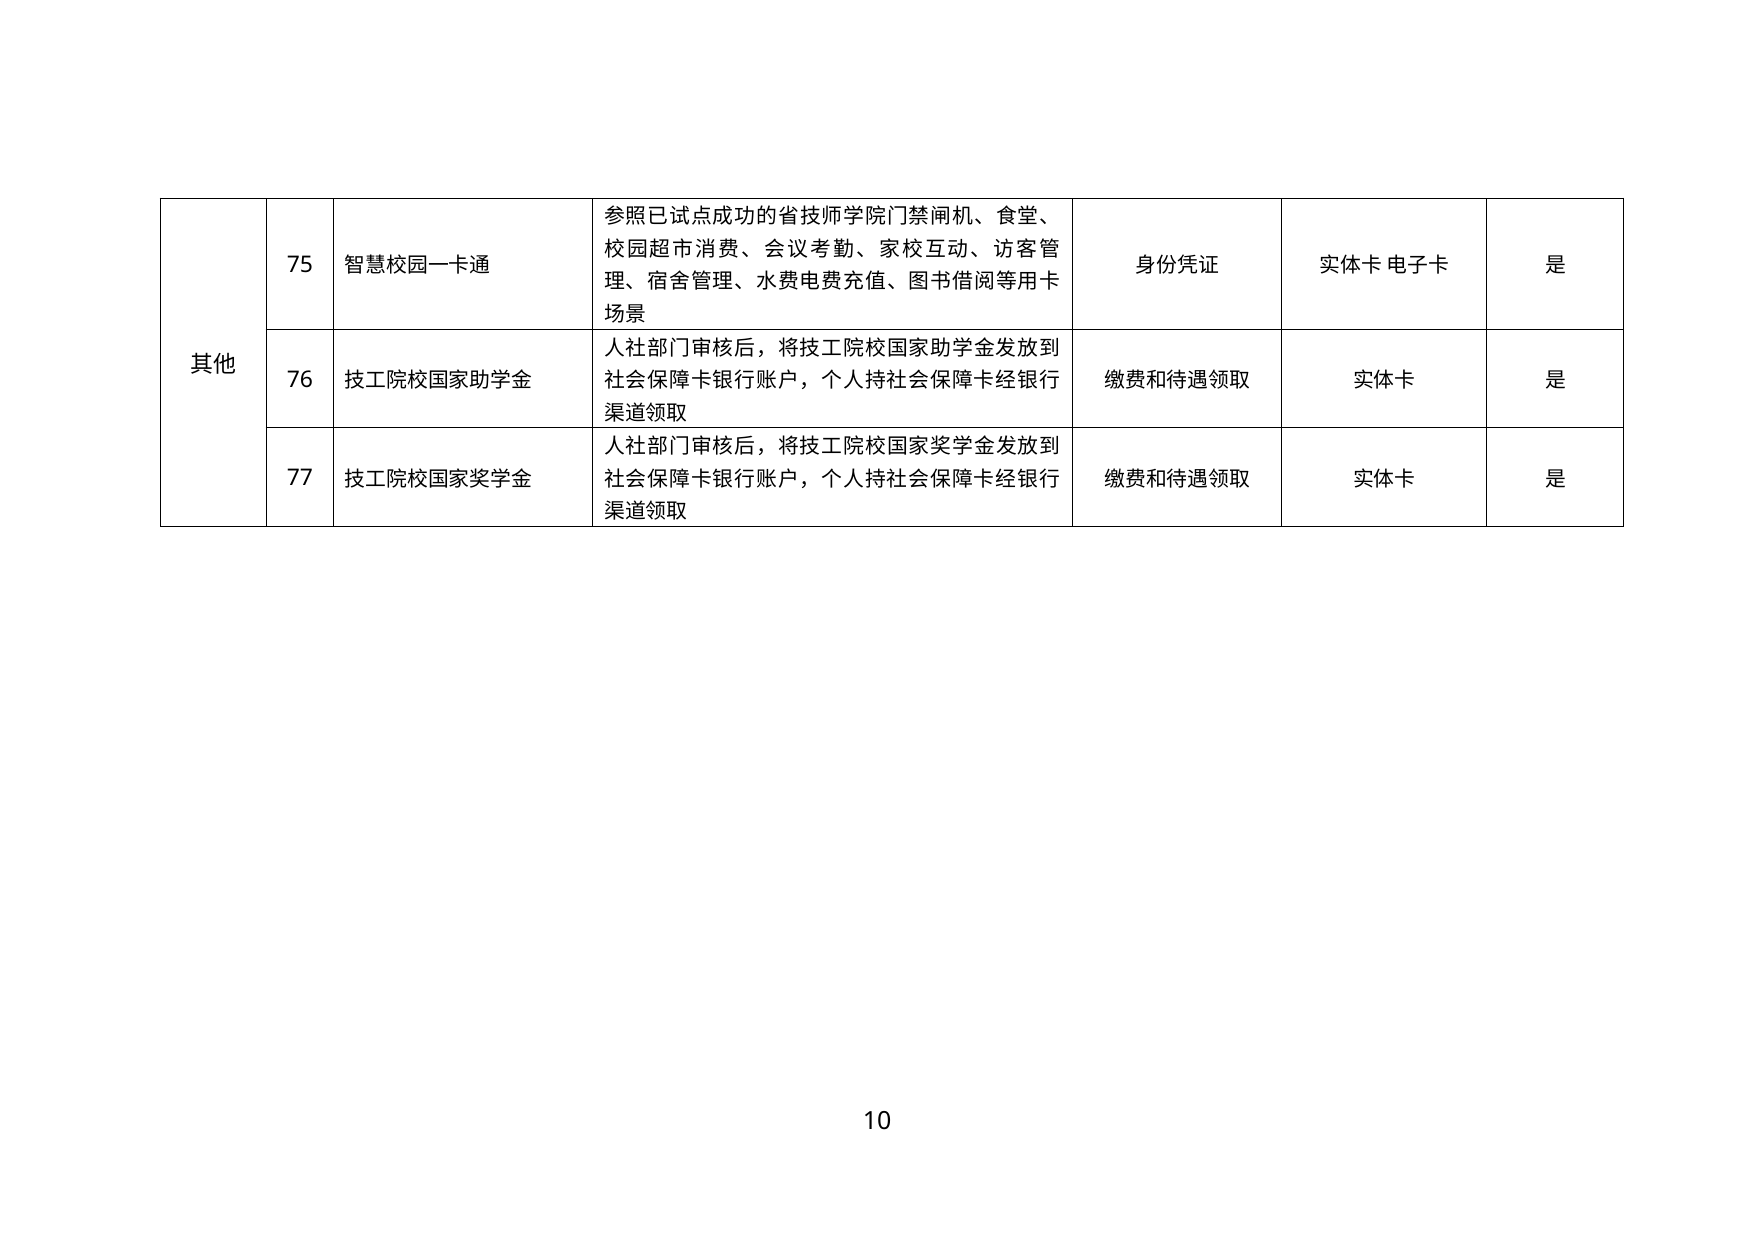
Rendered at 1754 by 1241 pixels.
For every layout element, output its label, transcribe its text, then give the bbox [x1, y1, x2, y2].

table_cell 77 [267, 428, 333, 526]
table_cell 是 [1487, 199, 1623, 329]
table_cell 人社部门审核后，将技工院校国家助学金发放到社会保障卡银行账户，个人持社会保障卡经银行渠道领取 [593, 330, 1072, 427]
table_cell 智慧校园一卡通 [334, 199, 592, 329]
table_cell 是 [1487, 330, 1623, 427]
table_cell 人社部门审核后，将技工院校国家奖学金发放到社会保障卡银行账户，个人持社会保障卡经银行渠道领取 [593, 428, 1072, 526]
table_cell 参照已试点成功的省技师学院门禁闸机、食堂、校园超市消费、会议考勤、家校互动、访客管理、宿舍管理、水费电费充值、图书借阅等用卡场景 [593, 199, 1072, 329]
table_cell 实体卡 [1282, 428, 1486, 526]
table_cell 实体卡 [1282, 330, 1486, 427]
table_cell 实体卡 电子卡 [1282, 199, 1486, 329]
table_cell 其他 [161, 199, 266, 526]
table_cell 缴费和待遇领取 [1073, 330, 1281, 427]
table_cell 75 [267, 199, 333, 329]
table_cell 76 [267, 330, 333, 427]
table_cell 是 [1487, 428, 1623, 526]
table_cell 身份凭证 [1073, 199, 1281, 329]
table_cell 缴费和待遇领取 [1073, 428, 1281, 526]
table_cell 技工院校国家奖学金 [334, 428, 592, 526]
table_cell 技工院校国家助学金 [334, 330, 592, 427]
